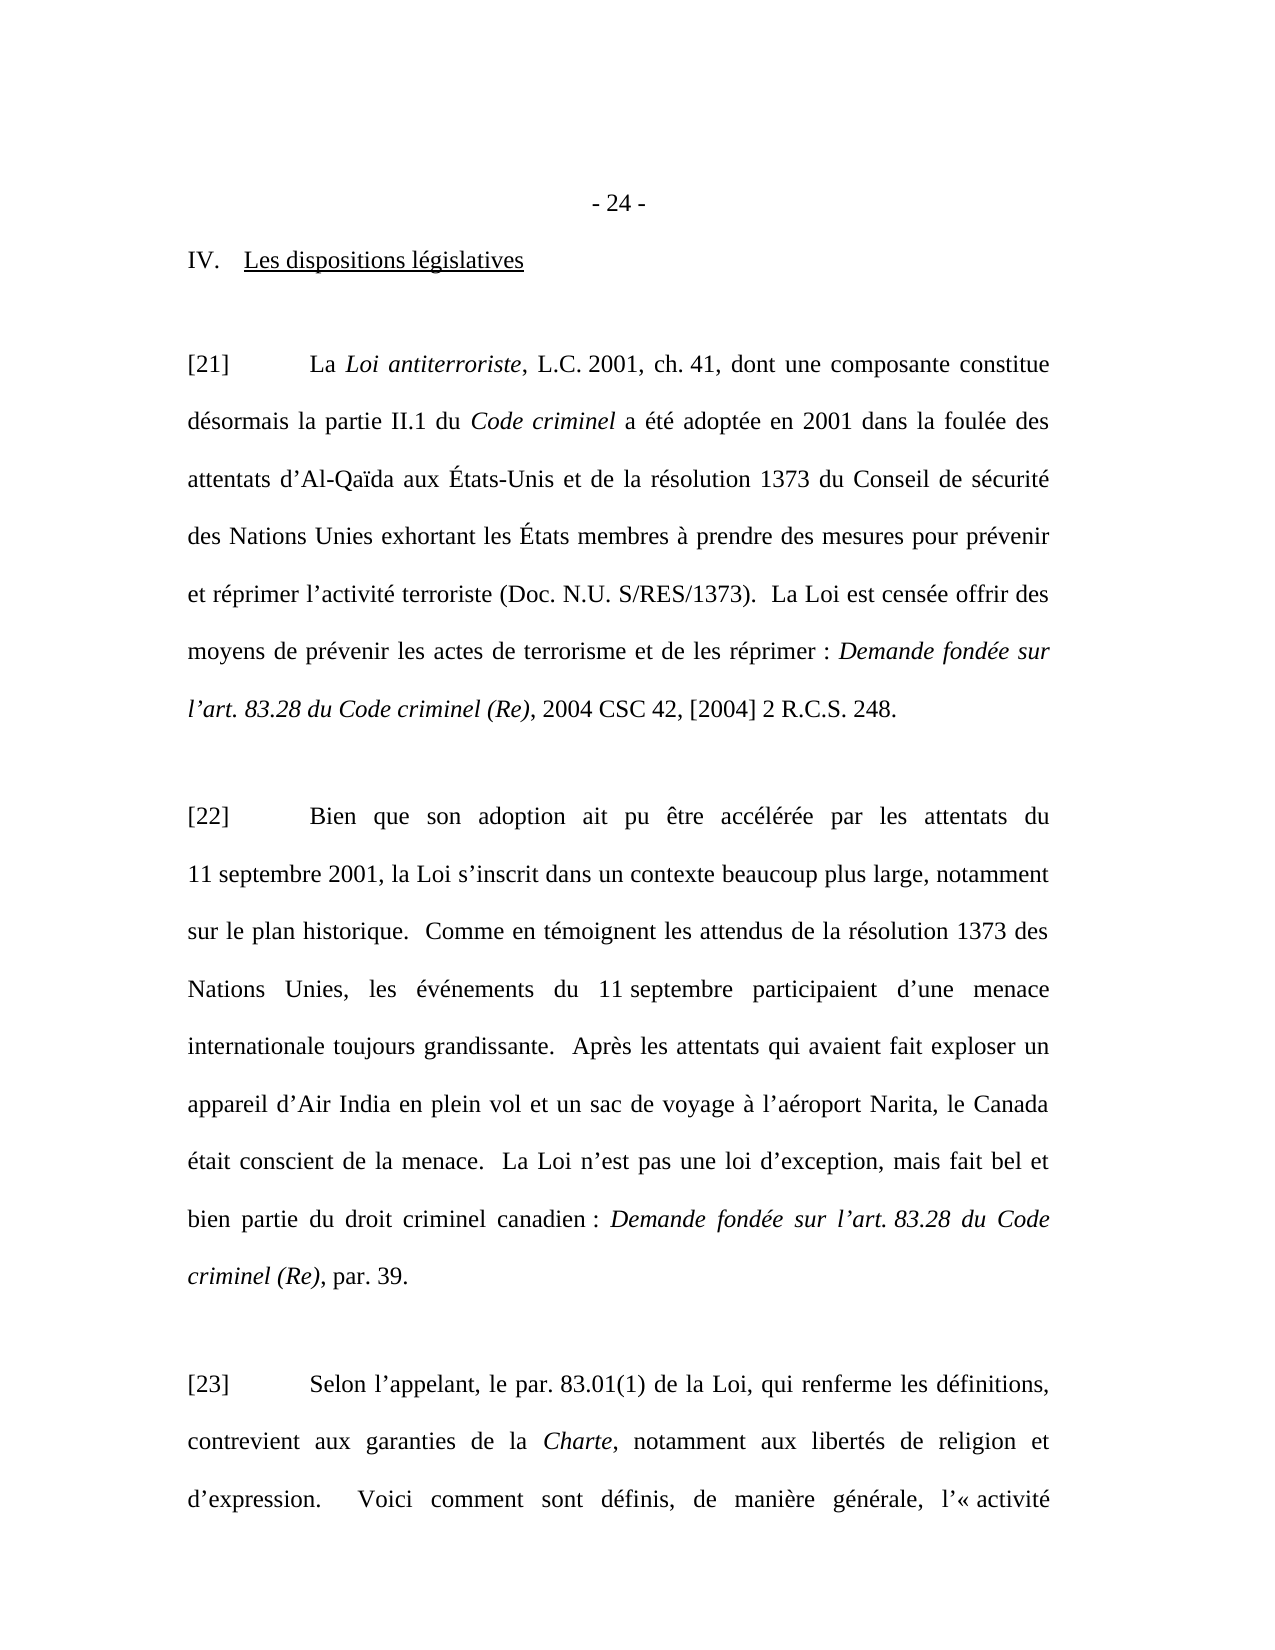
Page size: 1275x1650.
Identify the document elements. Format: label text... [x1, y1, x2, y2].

title IV. Les dispositions législatives [187, 245, 1050, 274]
text Bien que son adoption ait pu être accélérée par les attentats du 11 septembre 2001, la Loi s’inscrit dans un contexte beaucoup plus large, notamment sur le plan historique. Comme en témoignent les attendus de la résolution 1373 des Nations Unies, les événements du 11 septembre participaient d’une menace internationale toujours grandissante. Après les attentats qui avaient fait exploser un appareil d’Air India en plein vol et un sac de voyage à l’aéroport Narita, le Canada était conscient de la menace. La Loi n’est pas une loi d’exception, mais fait bel et bien partie du droit criminel canadien : Demande fondée sur l’art. 83.28 du Code criminel (Re), par. 39. [187, 801, 1050, 1290]
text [187, 1369, 1050, 1513]
text La Loi antiterroriste, L.C. 2001, ch. 41, dont une composante constitue désormais la partie II.1 du Code criminel a été adoptée en 2001 dans la foulée des attentats d’Al-Qaïda aux États-Unis et de la résolution 1373 du Conseil de sécurité des Nations Unies exhortant les États membres à prendre des mesures pour prévenir et réprimer l’activité terroriste (Doc. N.U. S/RES/1373). La Loi est censée offrir des moyens de prévenir les actes de terrorisme et de les réprimer : Demande fondée sur l’art. 83.28 du Code criminel (Re), 2004 CSC 42, [2004] 2 R.C.S. 248. [187, 349, 1050, 723]
